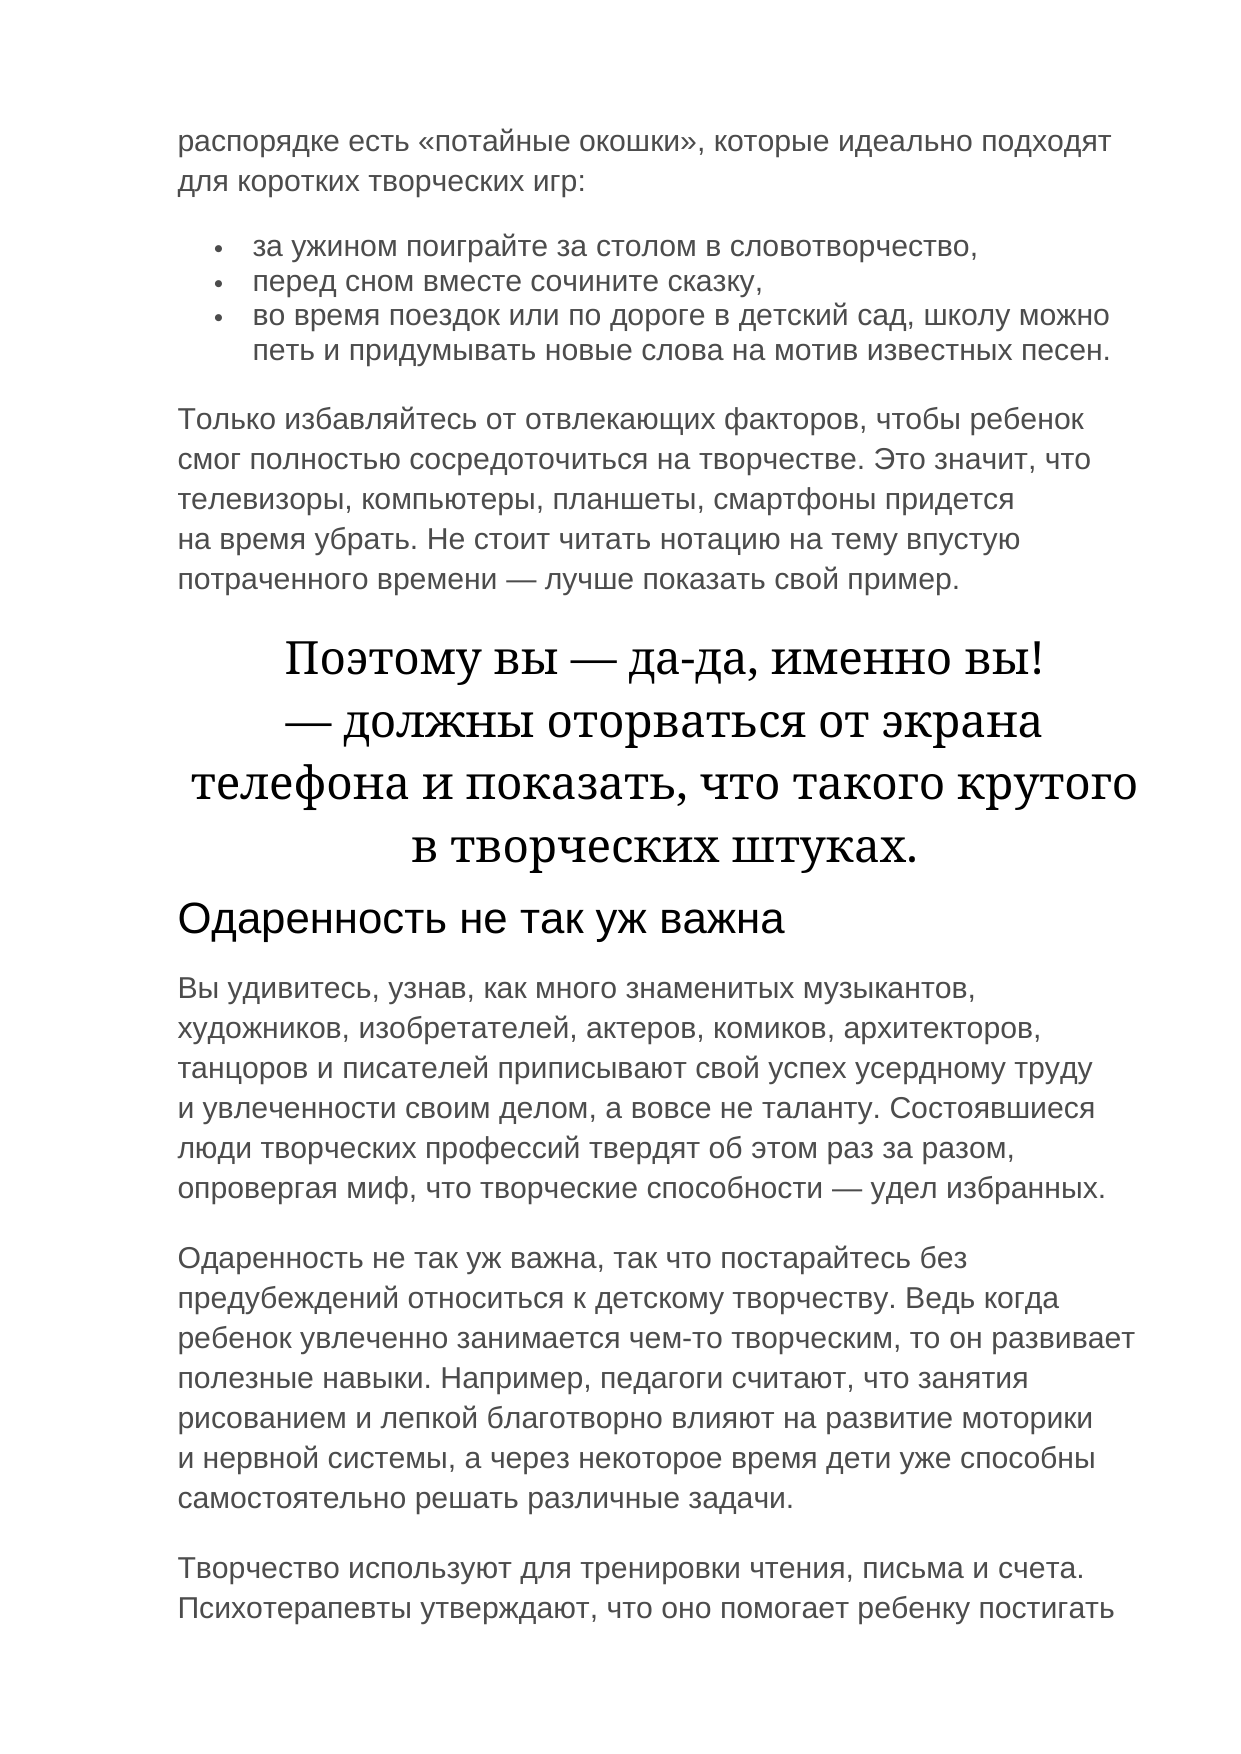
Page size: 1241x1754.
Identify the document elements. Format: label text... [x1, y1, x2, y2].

text Поэтому вы — да-да, именно вы! — должны оторваться от экрана телефона и показать, что такого крутого в творческих штуках. [177, 626, 1152, 875]
list перед сном вместе сочините сказку, [215, 263, 1152, 297]
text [177, 118, 1152, 198]
text Вы удивитесь, узнав, как много знаменитых музыкантов, художников, изобретателей, актеров, комиков, архитекторов, танцоров и писателей приписывают свой успех усердному труду и увлеченности своим делом, а вовсе не таланту. Состоявшиеся люди творческих профессий твердят об этом раз за разом, опровергая миф, что творческие способности — удел избранных. [177, 965, 1152, 1205]
text Только избавляйтесь от отвлекающих факторов, чтобы ребенок смог полностью сосредоточиться на творчестве. Это значит, что телевизоры, компьютеры, планшеты, смартфоны придется на время убрать. Не стоит читать нотацию на тему впустую потраченного времени — лучше показать свой пример. [177, 396, 1152, 596]
list за ужином поиграйте за столом в словотворчество, [215, 228, 1152, 263]
text Одаренность не так уж важна, так что постарайтесь без предубеждений относиться к детскому творчеству. Ведь когда ребенок увлеченно занимается чем-то творческим, то он развивает полезные навыки. Например, педагоги считают, что занятия рисованием и лепкой благотворно влияют на развитие моторики и нервной системы, а через некоторое время дети уже способны самостоятельно решать различные задачи. [177, 1235, 1152, 1515]
subtitle Одаренность не так уж важна [177, 892, 1152, 942]
list во время поездок или по дороге в детский сад, школу можно петь и придумывать новые слова на мотив известных песен. [215, 297, 1152, 367]
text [177, 1544, 1152, 1624]
